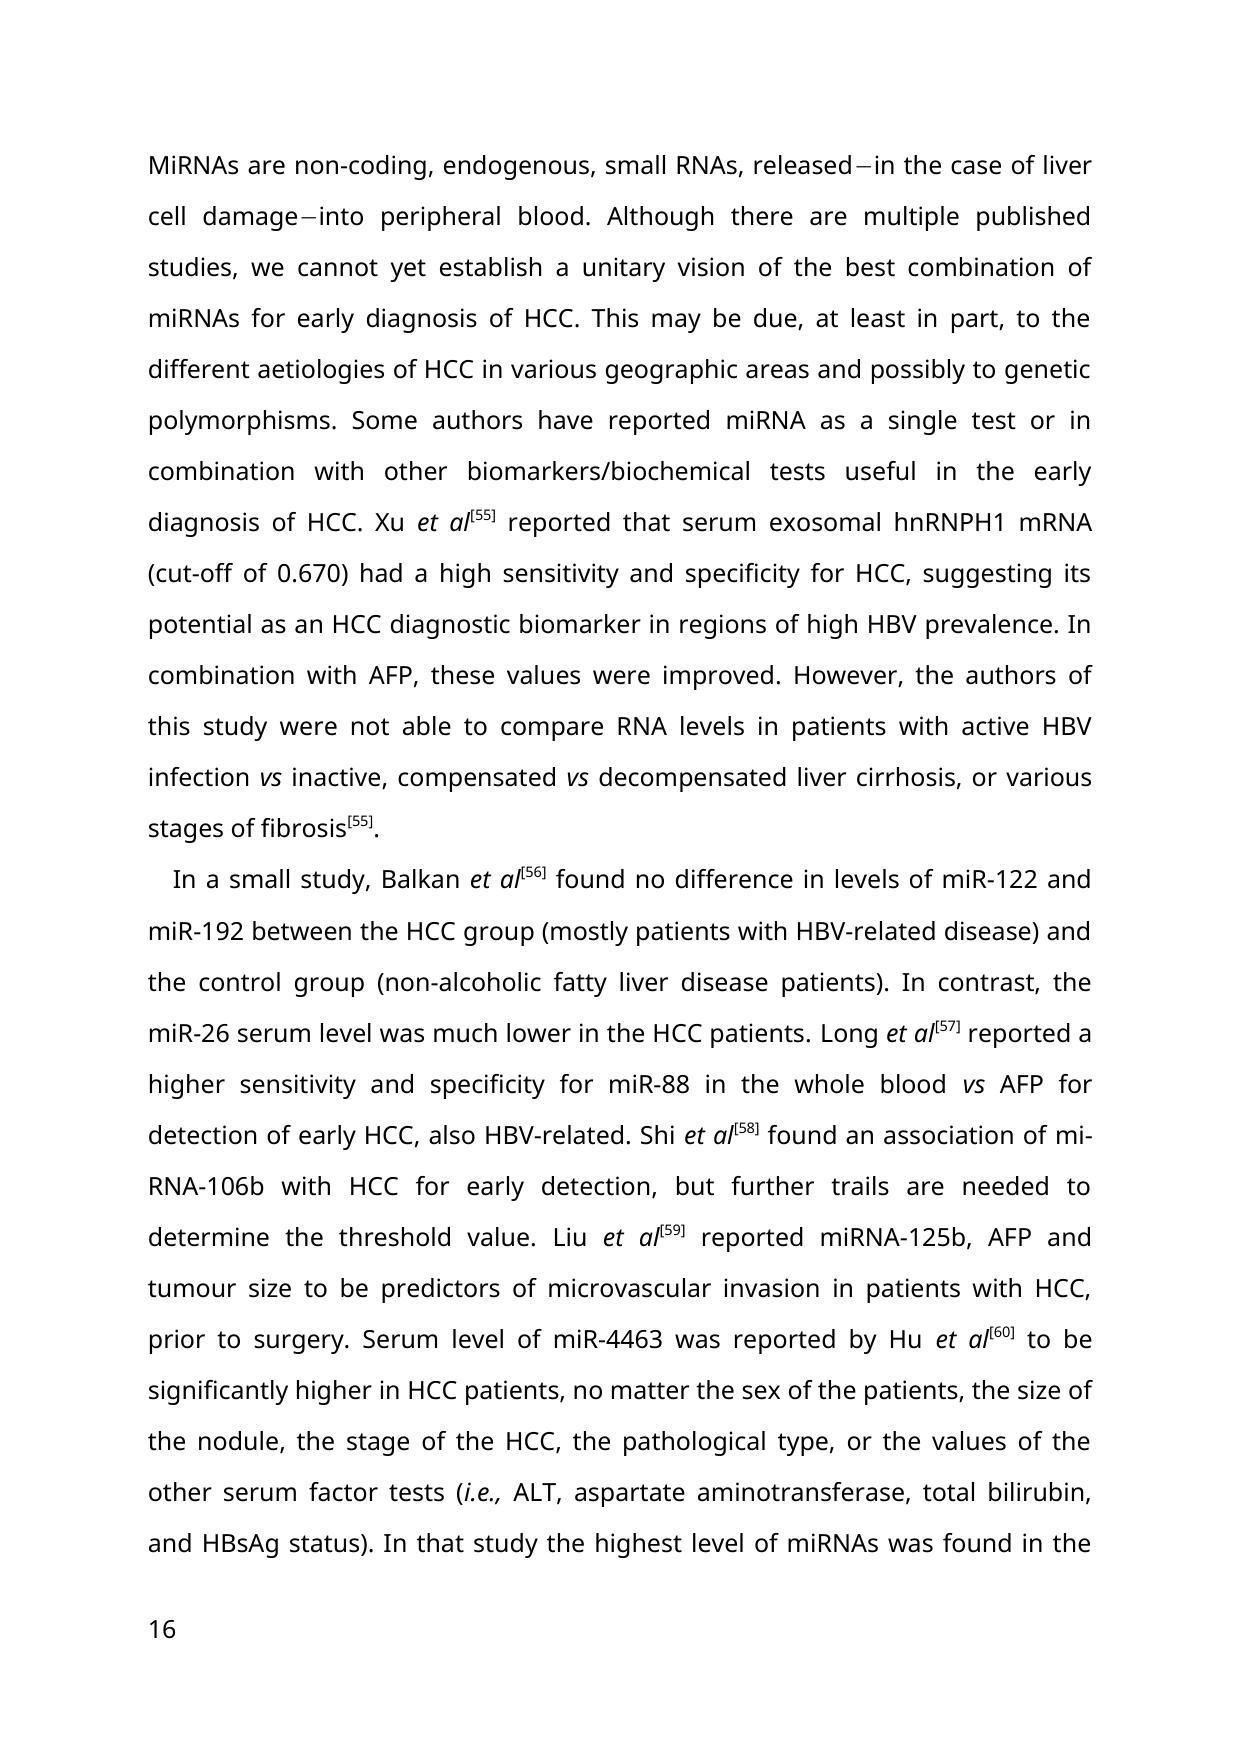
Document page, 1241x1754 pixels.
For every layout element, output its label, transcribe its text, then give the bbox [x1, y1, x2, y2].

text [148, 862, 1093, 1560]
text MiRNAs are non-coding, endogenous, small RNAs, releasedin the case of liver cell damageinto peripheral blood. Although there are multiple published studies, we cannot yet establish a unitary vision of the best combination of miRNAs for early diagnosis of HCC. This may be due, at least in part, to the different aetiologies of HCC in various geographic areas and possibly to genetic polymorphisms. Some authors have reported miRNA as a single test or in combination with other biomarkers/biochemical tests useful in the early diagnosis of HCC. Xu et al[55] reported that serum exosomal hnRNPH1 mRNA (cut-off of 0.670) had a high sensitivity and specificity for HCC, suggesting its potential as an HCC diagnostic biomarker in regions of high HBV prevalence. In combination with AFP, these values were improved. However, the authors of this study were not able to compare RNA levels in patients with active HBV infection vs inactive, compensated vs decompensated liver cirrhosis, or various stages of fibrosis[55]. [148, 148, 1093, 845]
